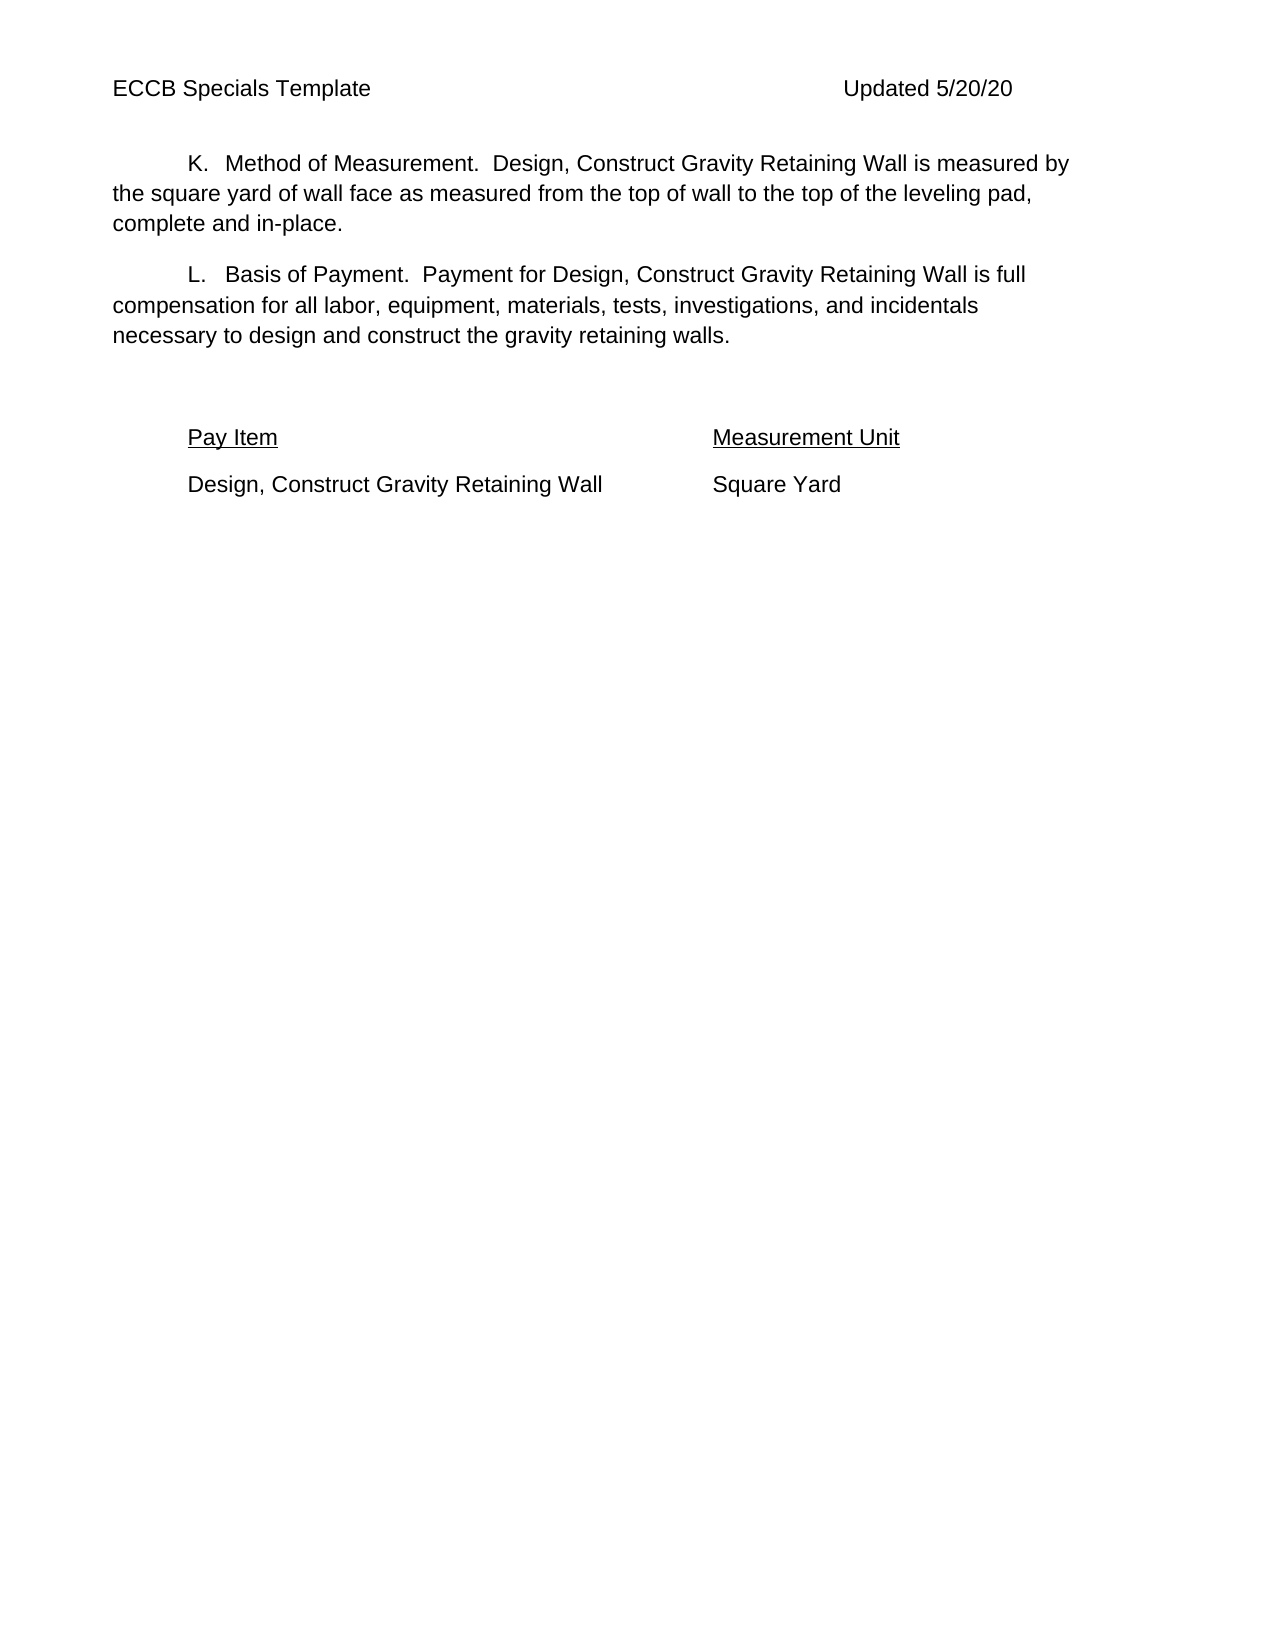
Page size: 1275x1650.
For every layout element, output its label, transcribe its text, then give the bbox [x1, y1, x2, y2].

text Basis of Payment. Payment for Design, Construct Gravity Retaining Wall is full compensation for all labor, equipment, materials, tests, investigations, and incidentals necessary to design and construct the gravity retaining walls. [112, 261, 1087, 348]
text Design, Construct Gravity Retaining Wall Square Yard [112, 471, 1087, 497]
text Pay Item Measurement Unit [112, 424, 1087, 450]
text Method of Measurement. Design, Construct Gravity Retaining Wall is measured by the square yard of wall face as measured from the top of wall to the top of the leveling pad, complete and in-place. [112, 150, 1087, 237]
